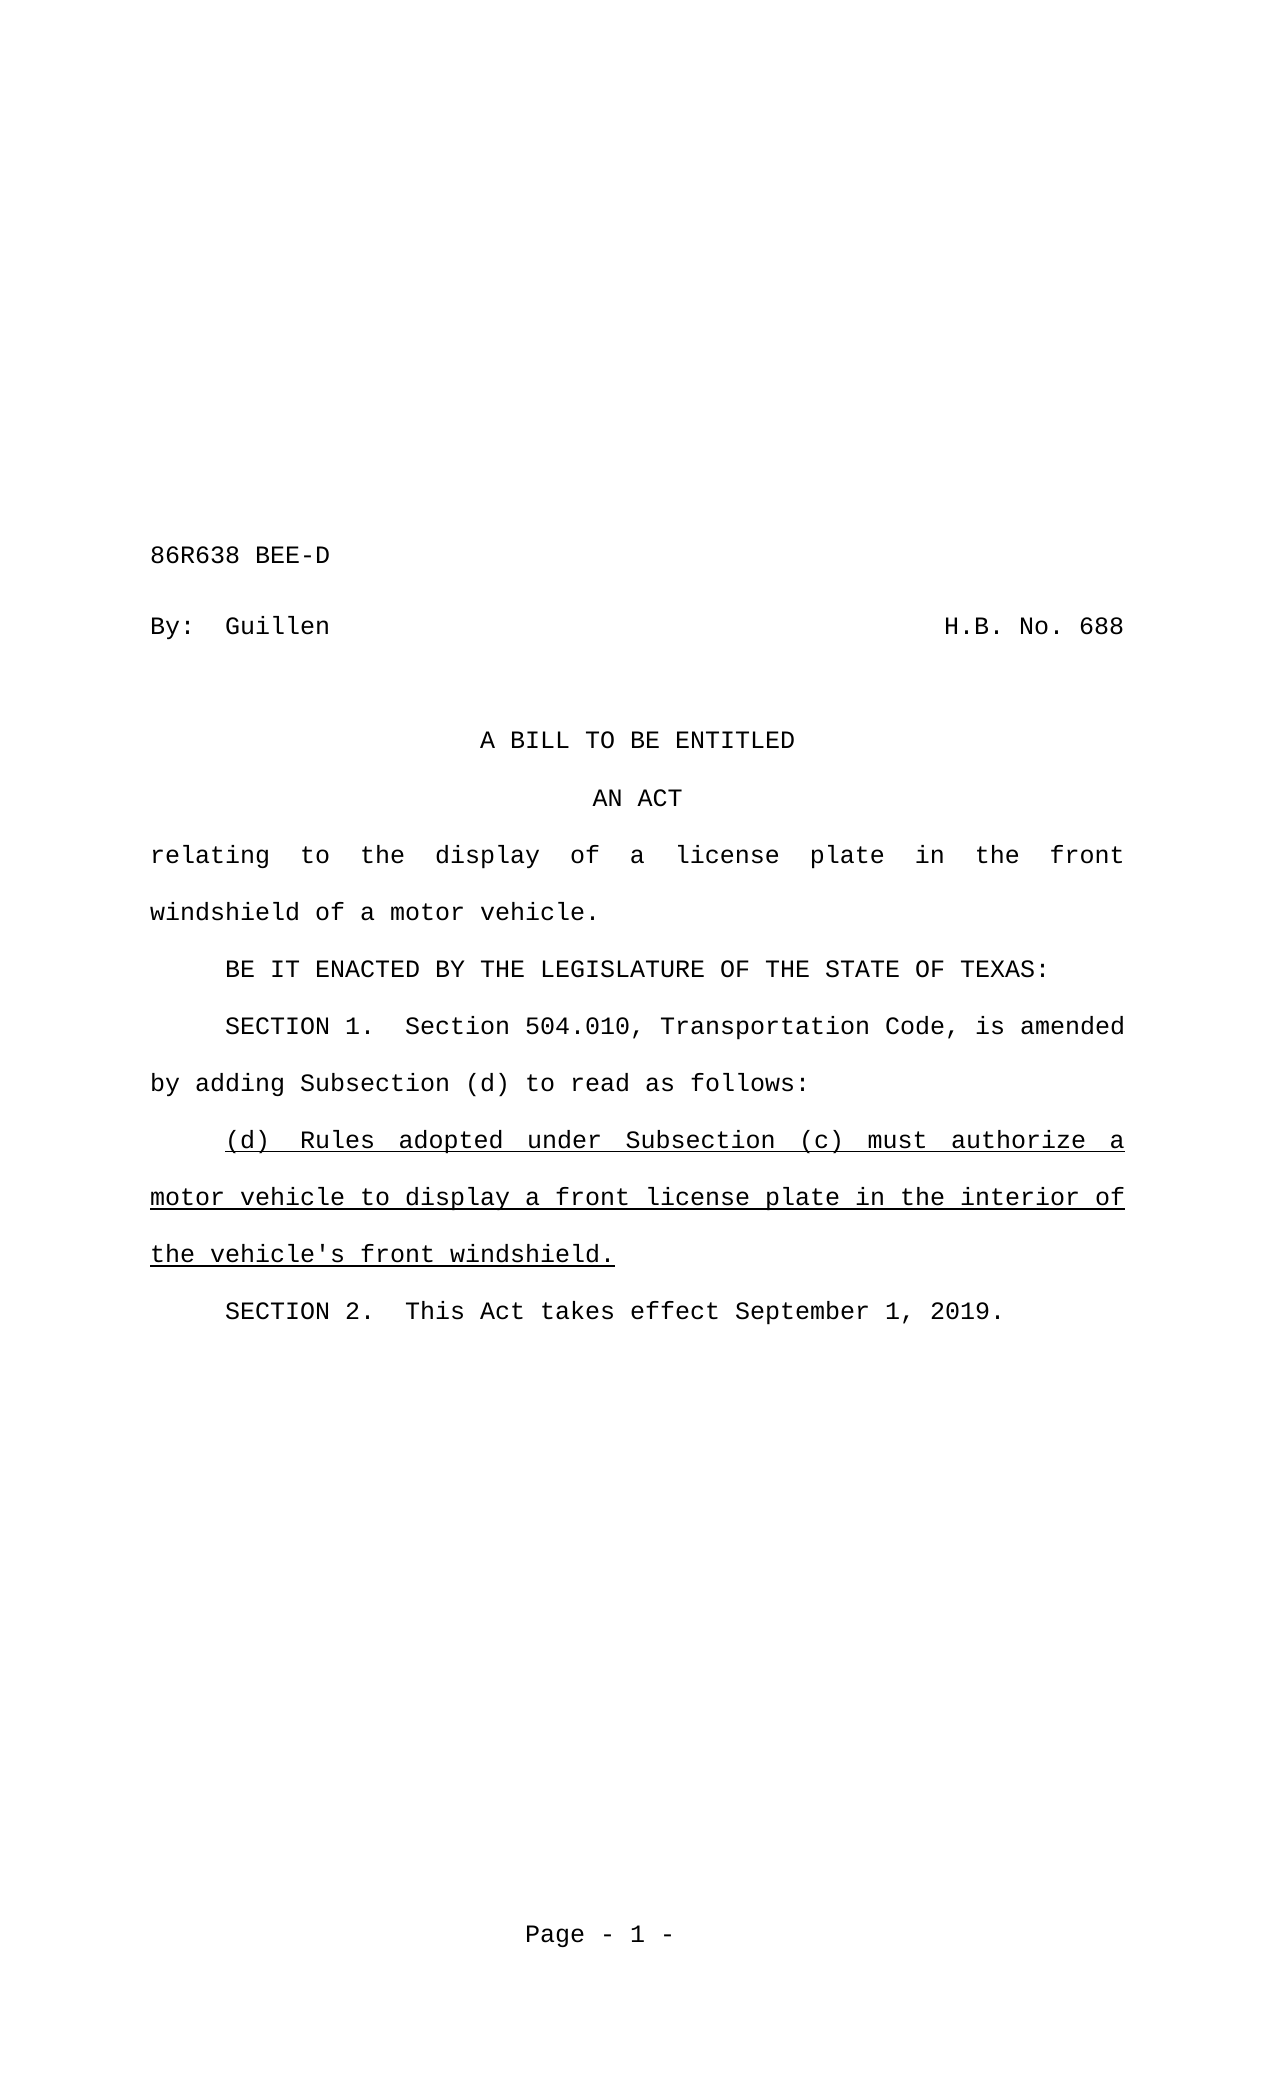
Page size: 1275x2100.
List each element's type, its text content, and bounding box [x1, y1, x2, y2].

text A BILL TO BE ENTITLED [150, 728, 1125, 756]
text By: Guillen H.B. No. 688 [150, 614, 1125, 642]
text SECTION 1. Section 504.010, Transportation Code, is amended by adding Subsection (d) to read as follows: [150, 1013, 1125, 1099]
text (d) Rules adopted under Subsection (c) must authorize a motor vehicle to display a front license plate in the interior of the vehicle's front windshield. [150, 1210, 1125, 1270]
text AN ACT [150, 785, 1125, 813]
text (d) Rules adopted under Subsection (c) must authorize a motor vehicle to display a front license plate in the interior of the vehicle's front windshield. [150, 1127, 1125, 1208]
text relating to the display of a license plate in the front windshield of a motor vehicle. [150, 842, 1125, 928]
text SECTION 2. This Act takes effect September 1, 2019. [150, 1299, 1125, 1327]
text 86R638 BEE-D [150, 542, 1125, 571]
text BE IT ENACTED BY THE LEGISLATURE OF THE STATE OF TEXAS: [150, 956, 1125, 985]
